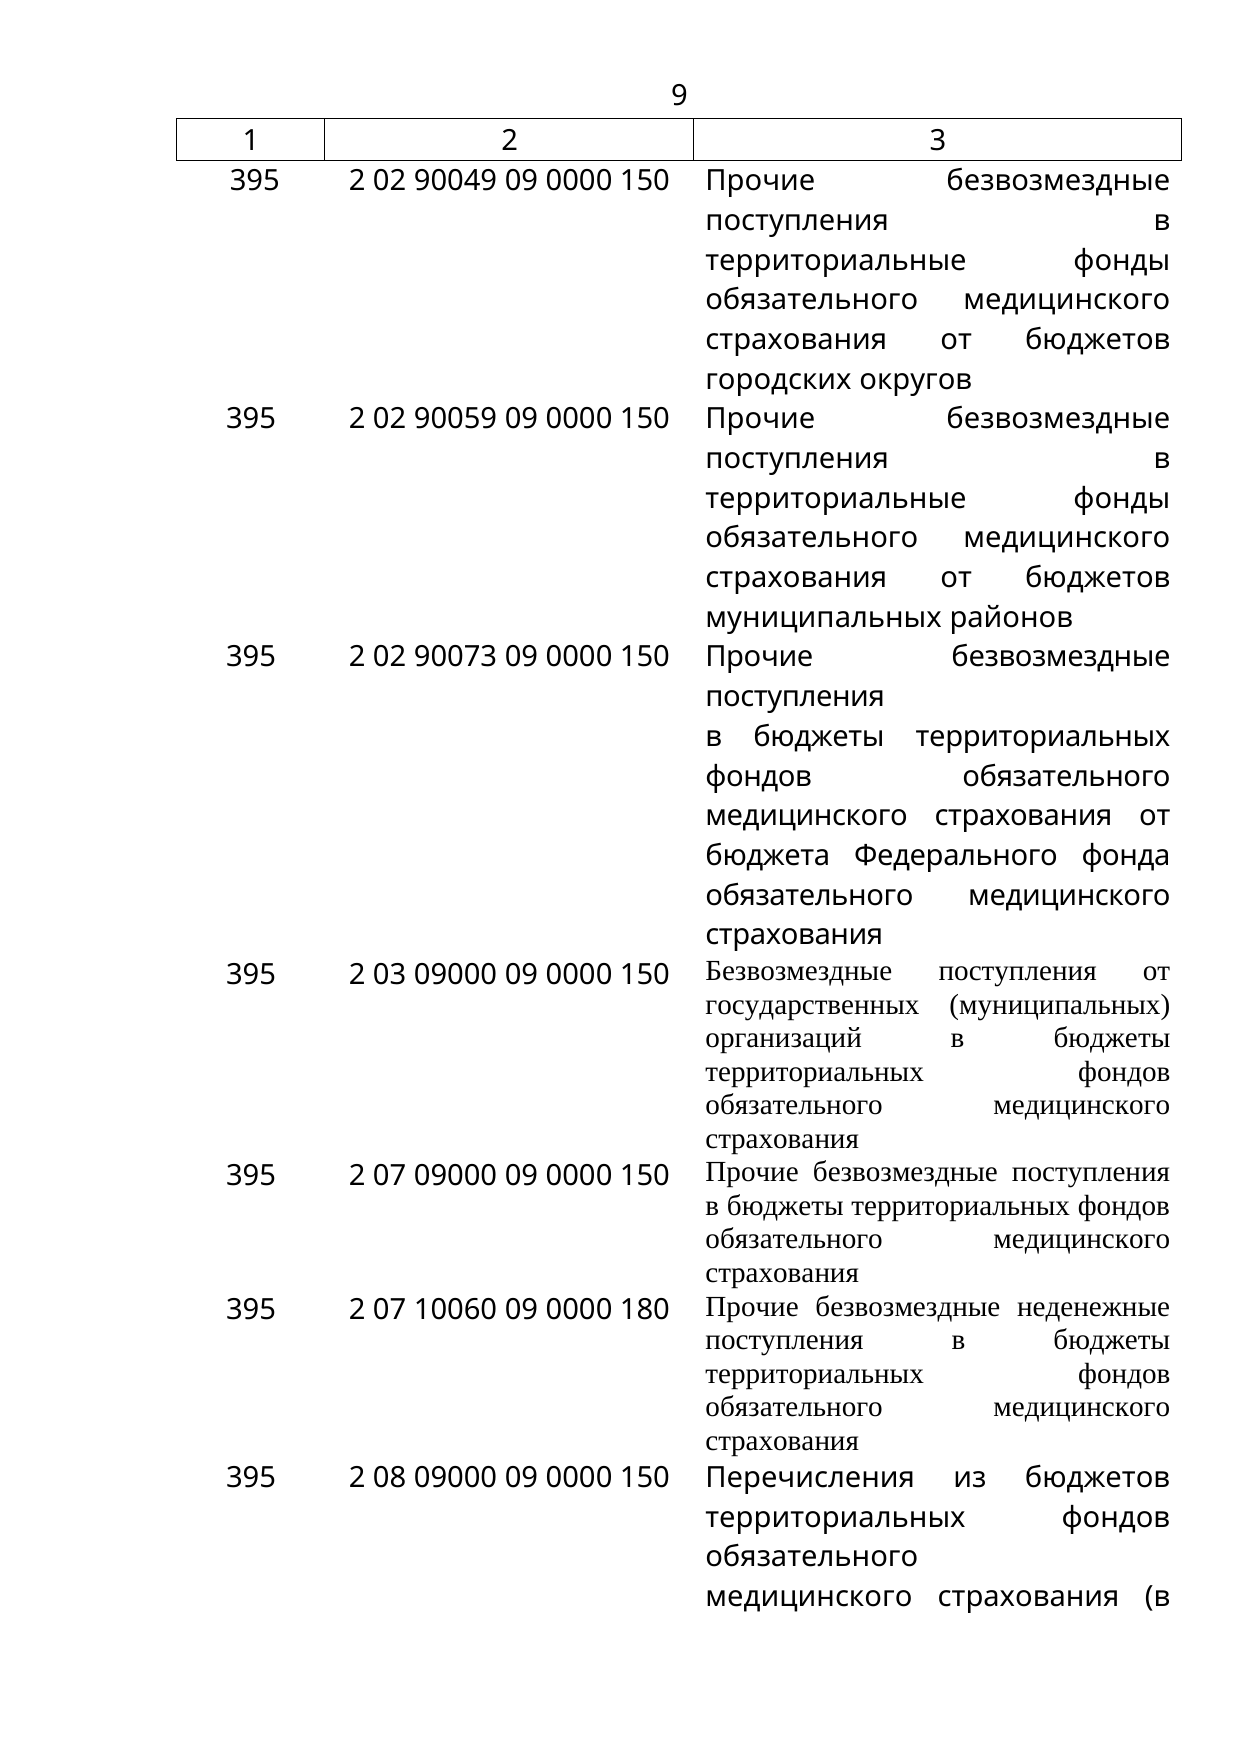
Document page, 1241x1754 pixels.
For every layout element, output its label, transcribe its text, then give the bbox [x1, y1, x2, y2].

table_cell 395 [177, 1155, 325, 1289]
table_cell Безвозмездные поступления от государственных (муниципальных) организаций в бюджеты территориальных фондов обязательного медицинского страхования [694, 953, 1181, 1154]
table_header 1 [177, 119, 324, 159]
table_cell 2 02 90049 09 0000 150 [325, 161, 694, 398]
table_cell 395 [177, 953, 325, 1154]
table_cell Прочие безвозмездные неденежные поступления в бюджеты территориальных фондов обязательного медицинского страхования [694, 1289, 1181, 1456]
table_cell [694, 1456, 1181, 1615]
table_cell 2 07 10060 09 0000 180 [325, 1289, 694, 1456]
table_cell 2 02 90073 09 0000 150 [325, 636, 694, 953]
table_cell Прочие безвозмездные поступления в бюджеты территориальных фондов обязательного медицинского страхования от бюджета Федерального фонда обязательного медицинского страхования [694, 636, 1181, 953]
table_cell 395 [177, 636, 325, 953]
table_cell 395 [177, 1289, 325, 1456]
table_header 2 [325, 119, 693, 159]
table_cell Прочие безвозмездные поступления в бюджеты территориальных фондов обязательного медицинского страхования [694, 1155, 1181, 1289]
table_cell 395 [177, 1456, 325, 1615]
table_cell 2 07 09000 09 0000 150 [325, 1155, 694, 1289]
table_header 3 [694, 119, 1181, 159]
table_cell Прочие безвозмездные поступления в территориальные фонды обязательного медицинского страхования от бюджетов городских округов [694, 161, 1181, 398]
table_cell 395 [177, 161, 325, 398]
table_cell Прочие безвозмездные поступления в территориальные фонды обязательного медицинского страхования от бюджетов муниципальных районов [694, 398, 1181, 636]
table_cell 395 [177, 398, 325, 636]
table_cell 2 03 09000 09 0000 150 [325, 953, 694, 1154]
table_cell 2 08 09000 09 0000 150 [325, 1456, 694, 1615]
table_cell 2 02 90059 09 0000 150 [325, 398, 694, 636]
